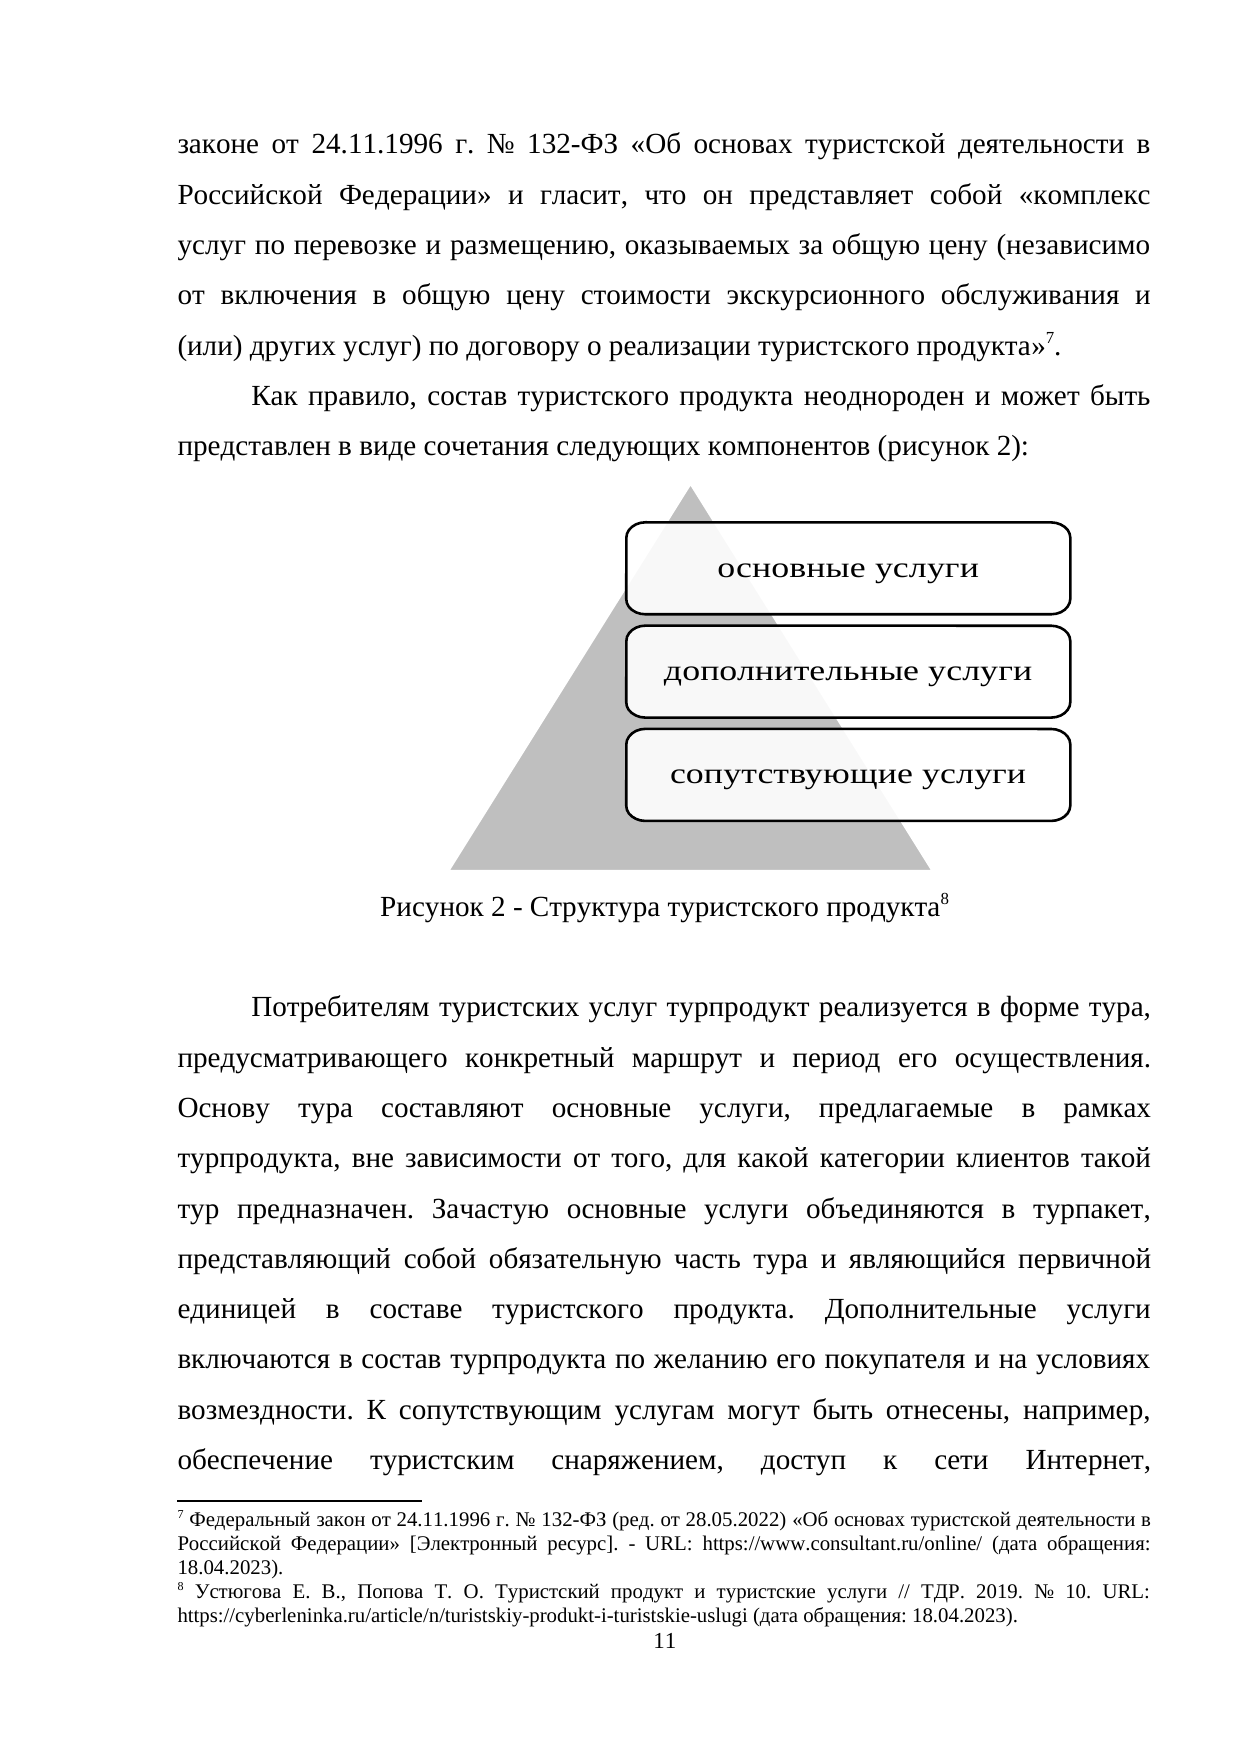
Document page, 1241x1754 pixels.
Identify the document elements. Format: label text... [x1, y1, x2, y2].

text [177, 127, 1152, 361]
text Как правило, состав туристского продукта неоднороден и может быть представлен в виде сочетания следующих компонентов (рисунок 2): [177, 378, 1152, 462]
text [177, 989, 1152, 1476]
text Рисунок 2 - Структура туристского продукта [177, 889, 1152, 922]
